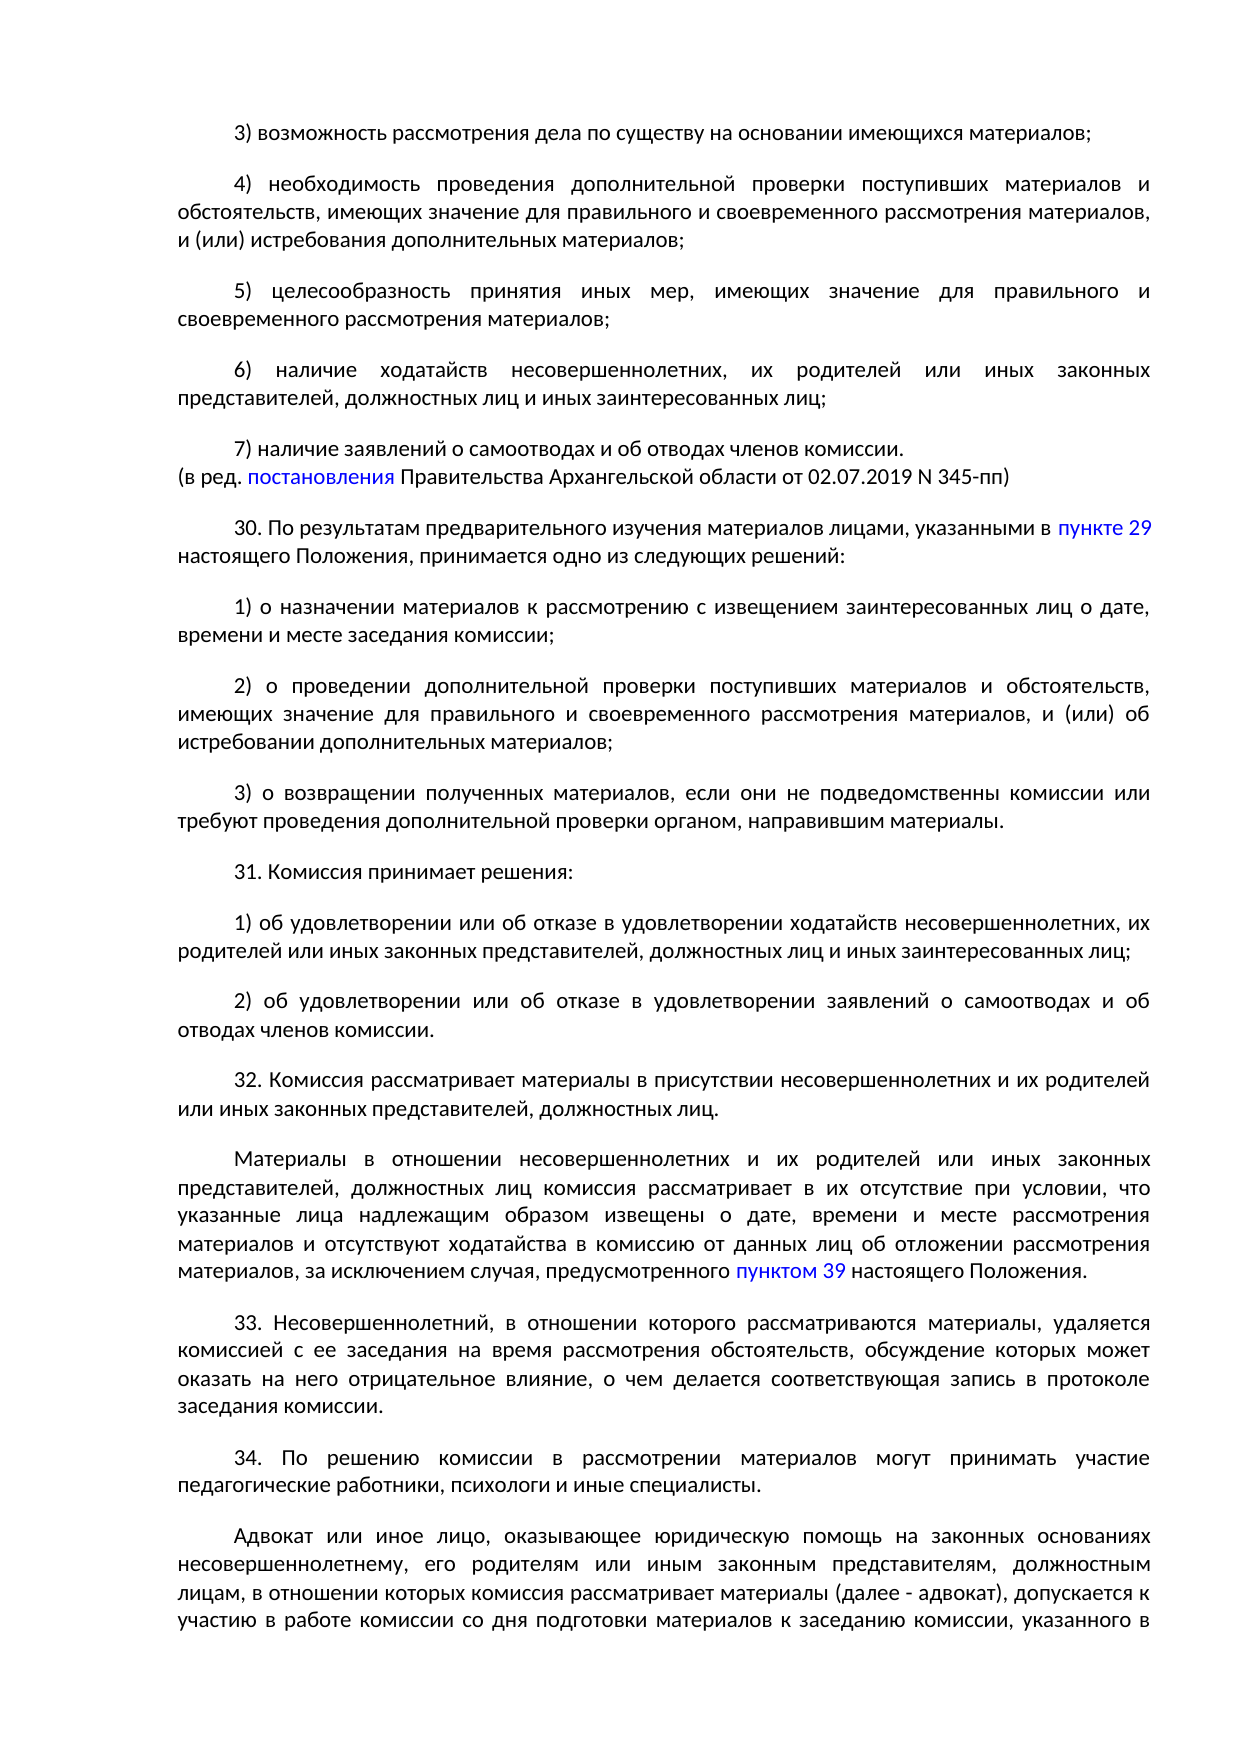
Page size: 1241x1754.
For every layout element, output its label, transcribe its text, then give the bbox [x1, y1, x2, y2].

text 2) об удовлетворении или об отказе в удовлетворении заявлений о самоотводах и об отводах членов комиссии. [177, 987, 1152, 1043]
text 34. По решению комиссии в рассмотрении материалов могут принимать участие педагогические работники, психологи и иные специалисты. [177, 1443, 1152, 1499]
text 7) наличие заявлений о самоотводах и об отводах членов комиссии. [177, 434, 1152, 462]
text 4) необходимость проведения дополнительной проверки поступивших материалов и обстоятельств, имеющих значение для правильного и своевременного рассмотрения материалов, и (или) истребования дополнительных материалов; [177, 169, 1152, 253]
text 31. Комиссия принимает решения: [177, 857, 1152, 885]
text 1) об удовлетворении или об отказе в удовлетворении ходатайств несовершеннолетних, их родителей или иных законных представителей, должностных лиц и иных заинтересованных лиц; [177, 908, 1152, 964]
text 6) наличие ходатайств несовершеннолетних, их родителей или иных законных представителей, должностных лиц и иных заинтересованных лиц; [177, 355, 1152, 411]
text (в ред. постановления Правительства Архангельской области от 02.07.2019 N 345-пп) [177, 462, 1152, 490]
text 5) целесообразность принятия иных мер, имеющих значение для правильного и своевременного рассмотрения материалов; [177, 276, 1152, 332]
text 32. Комиссия рассматривает материалы в присутствии несовершеннолетних и их родителей или иных законных представителей, должностных лиц. [177, 1066, 1152, 1122]
text 1) о назначении материалов к рассмотрению с извещением заинтересованных лиц о дате, времени и месте заседания комиссии; [177, 592, 1152, 648]
text Материалы в отношении несовершеннолетних и их родителей или иных законных представителей, должностных лиц комиссия рассматривает в их отсутствие при условии, что указанные лица надлежащим образом извещены о дате, времени и месте рассмотрения материалов и отсутствуют ходатайства в комиссию от данных лиц об отложении рассмотрения материалов, за исключением случая, предусмотренного пунктом 39 настоящего Положения. [177, 1144, 1152, 1285]
text 3) возможность рассмотрения дела по существу на основании имеющихся материалов; [177, 118, 1152, 146]
text 3) о возвращении полученных материалов, если они не подведомственны комиссии или требуют проведения дополнительной проверки органом, направившим материалы. [177, 778, 1152, 834]
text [177, 1522, 1152, 1634]
text 30. По результатам предварительного изучения материалов лицами, указанными в пункте 29 настоящего Положения, принимается одно из следующих решений: [177, 513, 1152, 569]
text 33. Несовершеннолетний, в отношении которого рассматриваются материалы, удаляется комиссией с ее заседания на время рассмотрения обстоятельств, обсуждение которых может оказать на него отрицательное влияние, о чем делается соответствующая запись в протоколе заседания комиссии. [177, 1308, 1152, 1420]
text 2) о проведении дополнительной проверки поступивших материалов и обстоятельств, имеющих значение для правильного и своевременного рассмотрения материалов, и (или) об истребовании дополнительных материалов; [177, 671, 1152, 755]
